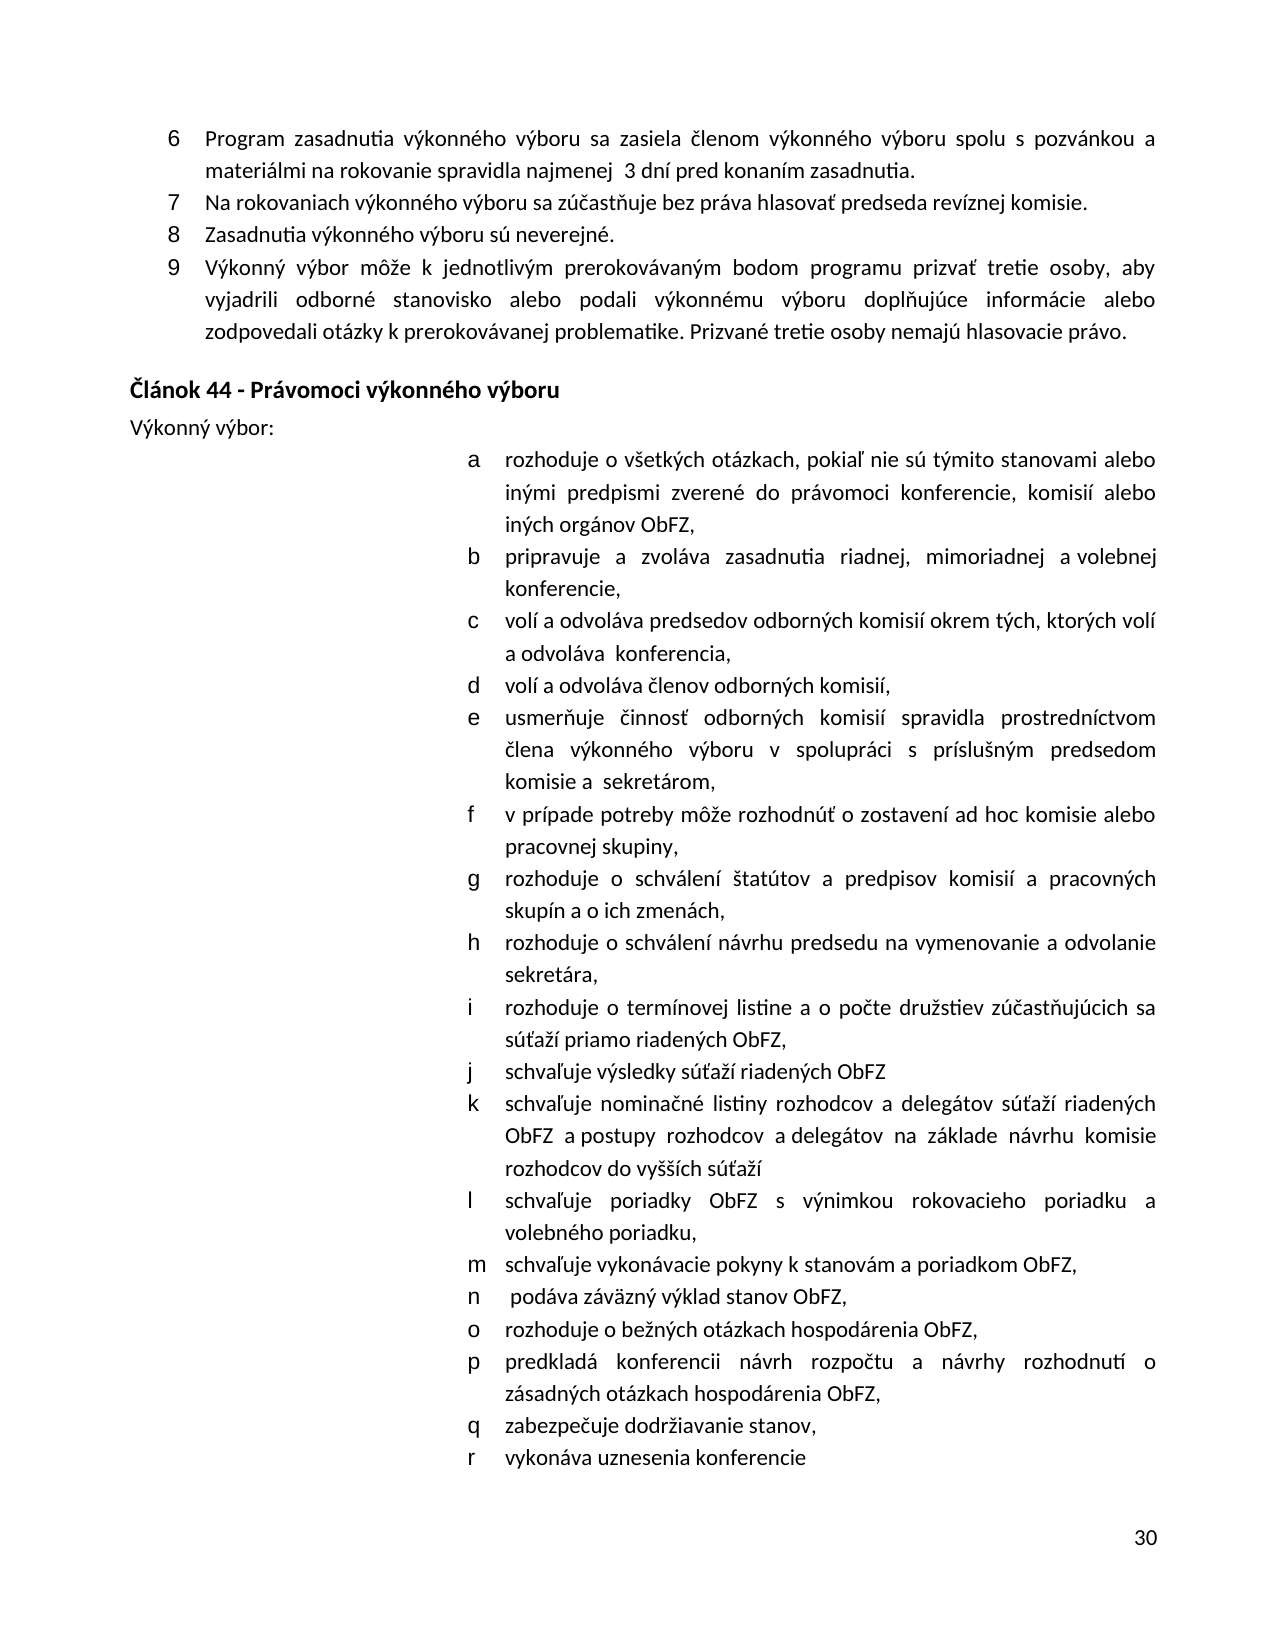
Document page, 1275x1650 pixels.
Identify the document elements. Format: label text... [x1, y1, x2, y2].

list pripravuje a zvoláva zasadnutia riadnej, mimoriadnej a volebnej konferencie, [467, 542, 1157, 602]
list schvaľuje výsledky súťaží riadených ObFZ [467, 1057, 1157, 1085]
list Na rokovaniach výkonného výboru sa zúčastňuje bez práva hlasovať predseda revíznej komisie. [167, 188, 1157, 216]
list volí a odvoláva predsedov odborných komisií okrem tých, ktorých volí a odvoláva konferencia, [467, 607, 1157, 667]
list volí a odvoláva členov odborných komisií, [467, 671, 1157, 699]
list predkladá konferencii návrh rozpočtu a návrhy rozhodnutí o zásadných otázkach hospodárenia ObFZ, [467, 1347, 1157, 1407]
list rozhoduje o schválení štatútov a predpisov komisií a pracovných skupín a o ich zmenách, [467, 864, 1157, 924]
list schvaľuje poriadky ObFZ s výnimkou rokovacieho poriadku a volebného poriadku, [467, 1186, 1157, 1246]
list Zasadnutia výkonného výboru sú neverejné. [167, 221, 1157, 248]
subtitle Článok 44 - Právomoci výkonného výboru [130, 374, 1157, 405]
list rozhoduje o všetkých otázkach, pokiaľ nie sú týmito stanovami alebo inými predpismi zverené do právomoci konferencie, komisií alebo iných orgánov ObFZ, [467, 446, 1157, 538]
list Výkonný výbor môže k jednotlivým prerokovávaným bodom programu prizvať tretie osoby, aby vyjadrili odborné stanovisko alebo podali výkonnému výboru doplňujúce informácie alebo zodpovedali otázky k prerokovávanej problematike. Prizvané tretie osoby nemajú hlasovacie právo. [167, 253, 1157, 345]
list zabezpečuje dodržiavanie stanov, [467, 1411, 1157, 1439]
list schvaľuje nominačné listiny rozhodcov a delegátov súťaží riadených ObFZ a postupy rozhodcov a delegátov na základe návrhu komisie rozhodcov do vyšších súťaží [467, 1089, 1157, 1182]
list schvaľuje vykonávacie pokyny k stanovám a poriadkom ObFZ, [467, 1250, 1157, 1278]
list usmerňuje činnosť odborných komisií spravidla prostredníctvom člena výkonného výboru v spolupráci s príslušným predsedom komisie a sekretárom, [467, 703, 1157, 796]
list vykonáva uznesenia konferencie [467, 1443, 1157, 1471]
list v prípade potreby môže rozhodnúť o zostavení ad hoc komisie alebo pracovnej skupiny, [467, 800, 1157, 860]
list rozhoduje o schválení návrhu predsedu na vymenovanie a odvolanie sekretára, [467, 928, 1157, 989]
list rozhoduje o termínovej listine a o počte družstiev zúčastňujúcich sa súťaží priamo riadených ObFZ, [467, 993, 1157, 1053]
list rozhoduje o bežných otázkach hospodárenia ObFZ, [467, 1315, 1157, 1343]
list podáva záväzný výklad stanov ObFZ, [467, 1282, 1157, 1311]
text Výkonný výbor: [130, 413, 1157, 441]
list Program zasadnutia výkonného výboru sa zasiela členom výkonného výboru spolu s pozvánkou a materiálmi na rokovanie spravidla najmenej 3 dní pred konaním zasadnutia. [167, 124, 1157, 184]
